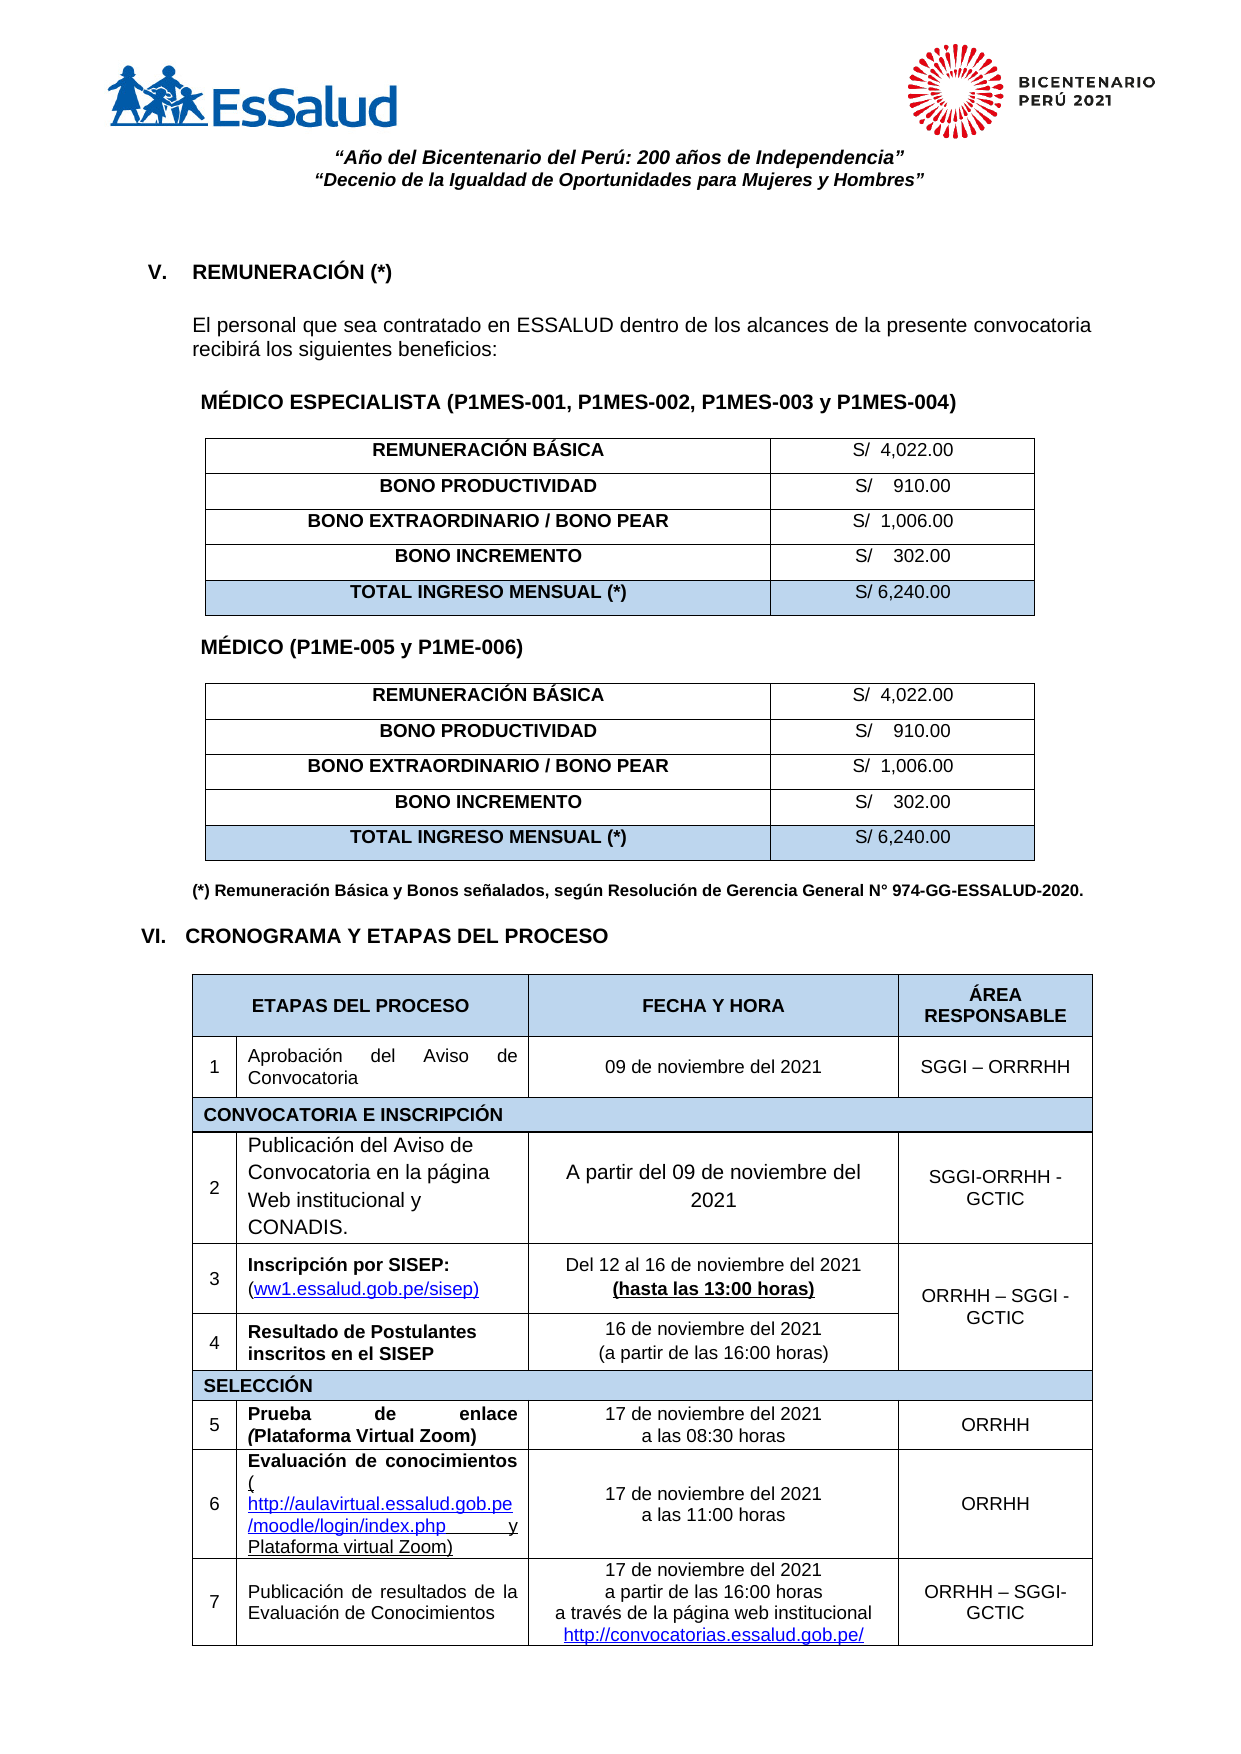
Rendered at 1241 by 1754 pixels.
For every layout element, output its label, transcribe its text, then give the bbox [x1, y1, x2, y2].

table_cell ORRHH [899, 1450, 1092, 1558]
table_cell 1 [193, 1037, 236, 1097]
table_header REMUNERACIÓN BÁSICA [206, 439, 770, 473]
table_cell SGGI-ORRHH - GCTIC [899, 1133, 1092, 1242]
table_cell Inscripción por SISEP: (ww1.essalud.gob.pe/sisep) [237, 1244, 528, 1313]
table_cell BONO EXTRAORDINARIO / BONO PEAR [206, 755, 770, 789]
text (*) Remuneración Básica y Bonos señalados, según Resolución de Gerencia General N° 974-GG-ESSALUD-2020. [192, 880, 1092, 899]
table_cell 3 [193, 1244, 236, 1313]
table_cell Publicación del Aviso de Convocatoria en la página Web institucional y CONADIS. [237, 1133, 528, 1242]
table_cell 4 [193, 1314, 236, 1370]
table_cell 16 de noviembre del 2021 (a partir de las 16:00 horas) [529, 1314, 898, 1370]
table_header S/ 4,022.00 [771, 684, 1034, 718]
table_cell 2 [193, 1133, 236, 1242]
table_cell 7 [193, 1559, 236, 1645]
table_cell Del 12 al 16 de noviembre del 2021 (hasta las 13:00 horas) [529, 1244, 898, 1313]
table_header ÁREA RESPONSABLE [899, 975, 1092, 1036]
table_cell 17 de noviembre del 2021 a las 08:30 horas [529, 1401, 898, 1449]
table_cell S/ 910.00 [771, 474, 1034, 509]
table_cell TOTAL INGRESO MENSUAL (*) [206, 581, 770, 615]
table_cell S/ 302.00 [771, 545, 1034, 579]
table_cell 17 de noviembre del 2021 a las 11:00 horas [529, 1450, 898, 1558]
picture [82, 33, 426, 157]
table_header ETAPAS DEL PROCESO [193, 975, 528, 1036]
table_cell S/ 6,240.00 [771, 581, 1034, 615]
table_cell BONO PRODUCTIVIDAD [206, 474, 770, 509]
text El personal que sea contratado en ESSALUD dentro de los alcances de la presente convocatoria recibirá los siguientes beneficios: [192, 313, 1092, 361]
table_cell ORRHH – SGGI - GCTIC [899, 1244, 1092, 1370]
text MÉDICO (P1ME-005 y P1ME-006) [177, 635, 1092, 659]
table_cell S/ 1,006.00 [771, 755, 1034, 789]
table_cell S/ 910.00 [771, 720, 1034, 754]
table_header S/ 4,022.00 [771, 439, 1034, 473]
table_cell BONO EXTRAORDINARIO / BONO PEAR [206, 510, 770, 544]
table_cell 6 [193, 1450, 236, 1558]
table_header FECHA Y HORA [529, 975, 898, 1036]
table_cell 5 [193, 1401, 236, 1449]
table_cell Aprobación del Aviso de Convocatoria [237, 1037, 528, 1097]
table_cell TOTAL INGRESO MENSUAL (*) [206, 826, 770, 860]
table_cell ORRHH [899, 1401, 1092, 1449]
table_cell BONO INCREMENTO [206, 790, 770, 825]
table_cell ORRHH – SGGI- GCTIC [899, 1559, 1092, 1645]
table_cell S/ 1,006.00 [771, 510, 1034, 544]
list REMUNERACIÓN (*) [148, 260, 1092, 284]
table_cell SGGI – ORRRHH [899, 1037, 1092, 1097]
table_cell CONVOCATORIA E INSCRIPCIÓN [193, 1098, 1092, 1131]
table_cell Resultado de Postulantes inscritos en el SISEP [237, 1314, 528, 1370]
table_cell Publicación de resultados de la Evaluación de Conocimientos [237, 1559, 528, 1645]
table_cell Prueba de enlace (Plataforma Virtual Zoom) [237, 1401, 528, 1449]
table_cell BONO INCREMENTO [206, 545, 770, 579]
table_cell A partir del 09 de noviembre del 2021 [529, 1133, 898, 1242]
table_cell S/ 302.00 [771, 790, 1034, 825]
table_cell 17 de noviembre del 2021 a partir de las 16:00 horas a través de la página web institucional http://convocatorias.essalud.gob.pe/ [529, 1559, 898, 1645]
table_cell S/ 6,240.00 [771, 826, 1034, 860]
list CRONOGRAMA Y ETAPAS DEL PROCESO [141, 923, 1085, 947]
table_cell BONO PRODUCTIVIDAD [206, 720, 770, 754]
text MÉDICO ESPECIALISTA (P1MES-001, P1MES-002, P1MES-003 y P1MES-004) [177, 390, 1092, 414]
picture [901, 38, 1162, 142]
table_cell SELECCIÓN [193, 1371, 1092, 1400]
table_header REMUNERACIÓN BÁSICA [206, 684, 770, 718]
table_cell Evaluación de conocimientos (http://aulavirtual.essalud.gob.pe/moodle/login/index.php y Plataforma virtual Zoom) [237, 1450, 528, 1558]
table_cell 09 de noviembre del 2021 [529, 1037, 898, 1097]
